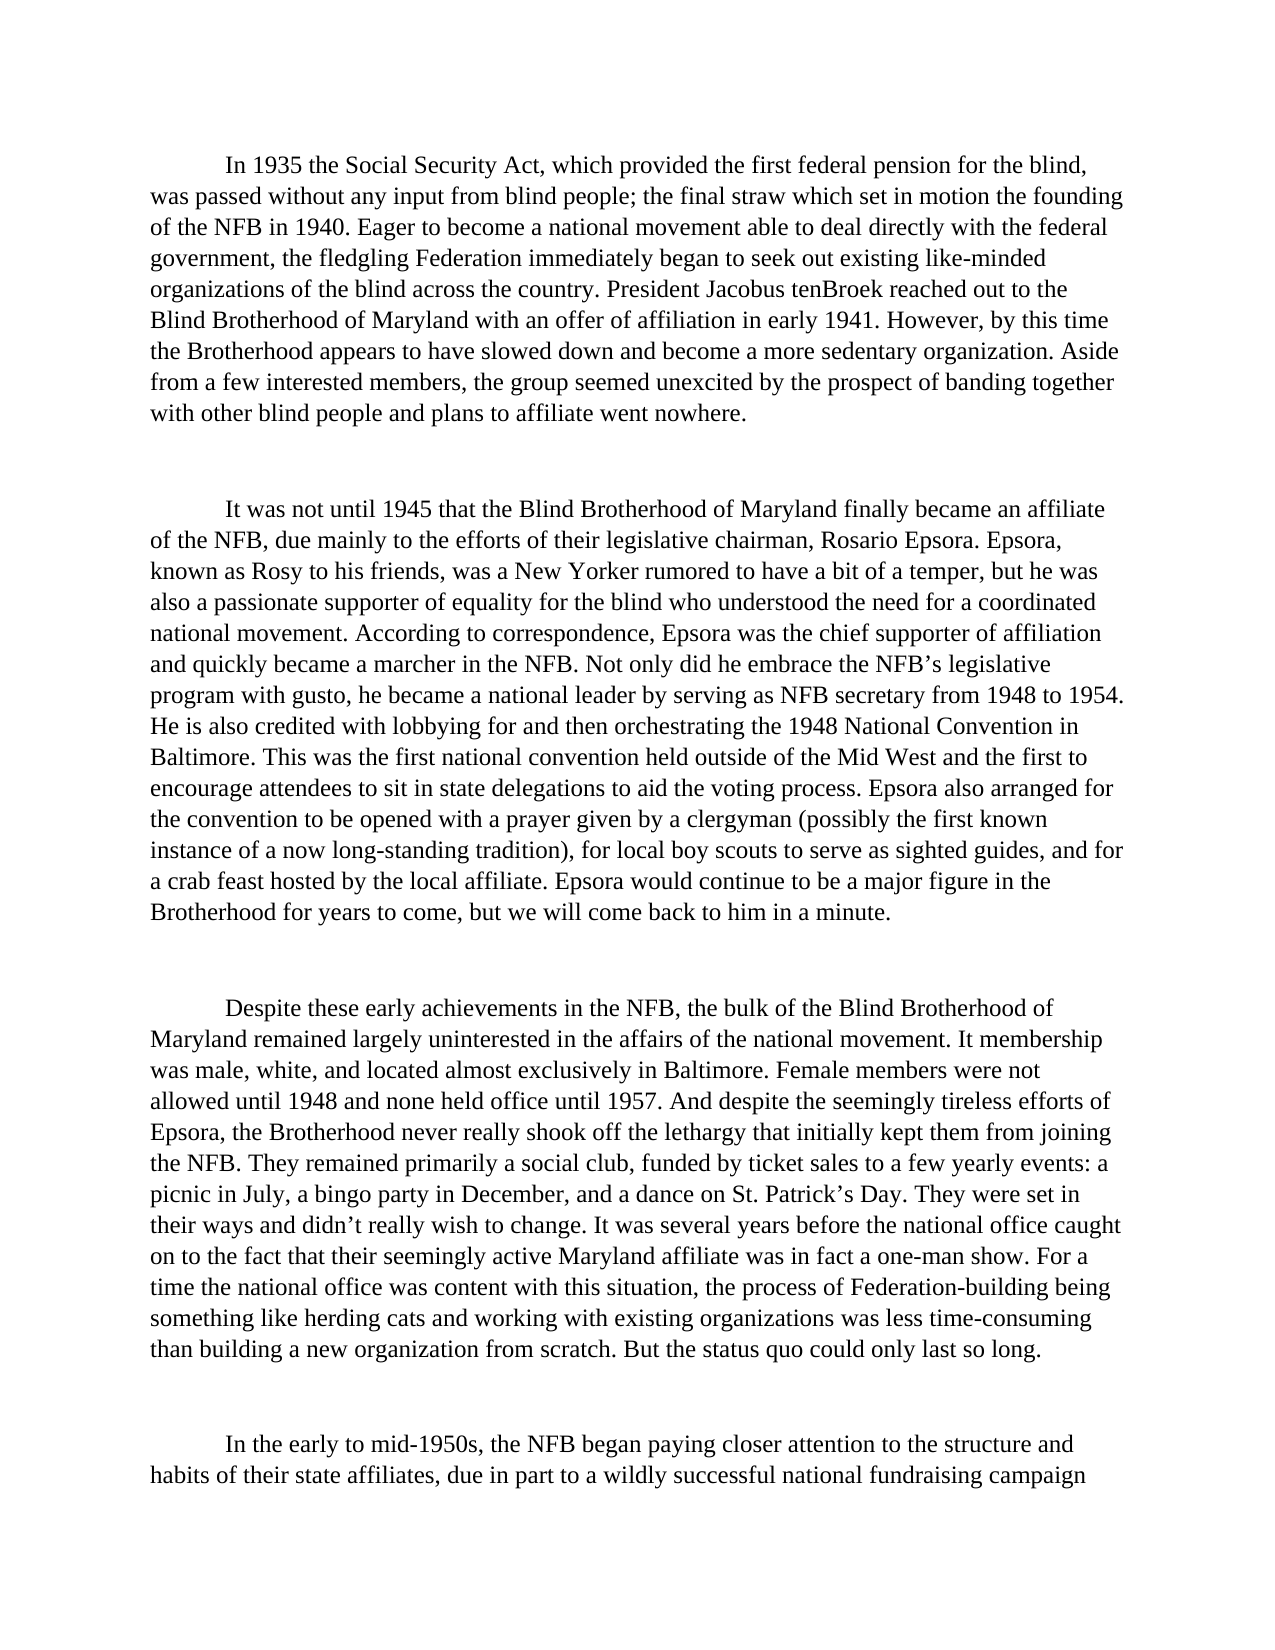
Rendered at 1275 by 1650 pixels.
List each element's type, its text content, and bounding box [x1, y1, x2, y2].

text In 1935 the Social Security Act, which provided the first federal pension for the blind, was passed without any input from blind people; the final straw which set in motion the founding of the NFB in 1940. Eager to become a national movement able to deal directly with the federal government, the fledgling Federation immediately began to seek out existing like-minded organizations of the blind across the country. President Jacobus tenBroek reached out to the Blind Brotherhood of Maryland with an offer of affiliation in early 1941. However, by this time the Brotherhood appears to have slowed down and become a more sedentary organization. Aside from a few interested members, the group seemed unexcited by the prospect of banding together with other blind people and plans to affiliate went nowhere. [150, 150, 1125, 427]
text It was not until 1945 that the Blind Brotherhood of Maryland finally became an affiliate of the NFB, due mainly to the efforts of their legislative chairman, Rosario Epsora. Epsora, known as Rosy to his friends, was a New Yorker rumored to have a bit of a temper, but he was also a passionate supporter of equality for the blind who understood the need for a coordinated national movement. According to correspondence, Epsora was the chief supporter of affiliation and quickly became a marcher in the NFB. Not only did he embrace the NFB’s legislative program with gusto, he became a national leader by serving as NFB secretary from 1948 to 1954. He is also credited with lobbying for and then orchestrating the 1948 National Convention in Baltimore. This was the first national convention held outside of the Mid West and the first to encourage attendees to sit in state delegations to aid the voting process. Epsora also arranged for the convention to be opened with a prayer given by a clergyman (possibly the first known instance of a now long-standing tradition), for local boy scouts to serve as sighted guides, and for a crab feast hosted by the local affiliate. Epsora would continue to be a major figure in the Brotherhood for years to come, but we will come back to him in a minute. [150, 494, 1125, 926]
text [150, 1429, 1125, 1489]
text Despite these early achievements in the NFB, the bulk of the Blind Brotherhood of Maryland remained largely uninterested in the affairs of the national movement. It membership was male, white, and located almost exclusively in Baltimore. Female members were not allowed until 1948 and none held office until 1957. And despite the seemingly tireless efforts of Epsora, the Brotherhood never really shook off the lethargy that initially kept them from joining the NFB. They remained primarily a social club, funded by ticket sales to a few yearly events: a picnic in July, a bingo party in December, and a dance on St. Patrick’s Day. They were set in their ways and didn’t really wish to change. It was several years before the national office caught on to the fact that their seemingly active Maryland affiliate was in fact a one-man show. For a time the national office was content with this situation, the process of Federation-building being something like herding cats and working with existing organizations was less time-consuming than building a new organization from scratch. But the status quo could only last so long. [150, 993, 1125, 1363]
